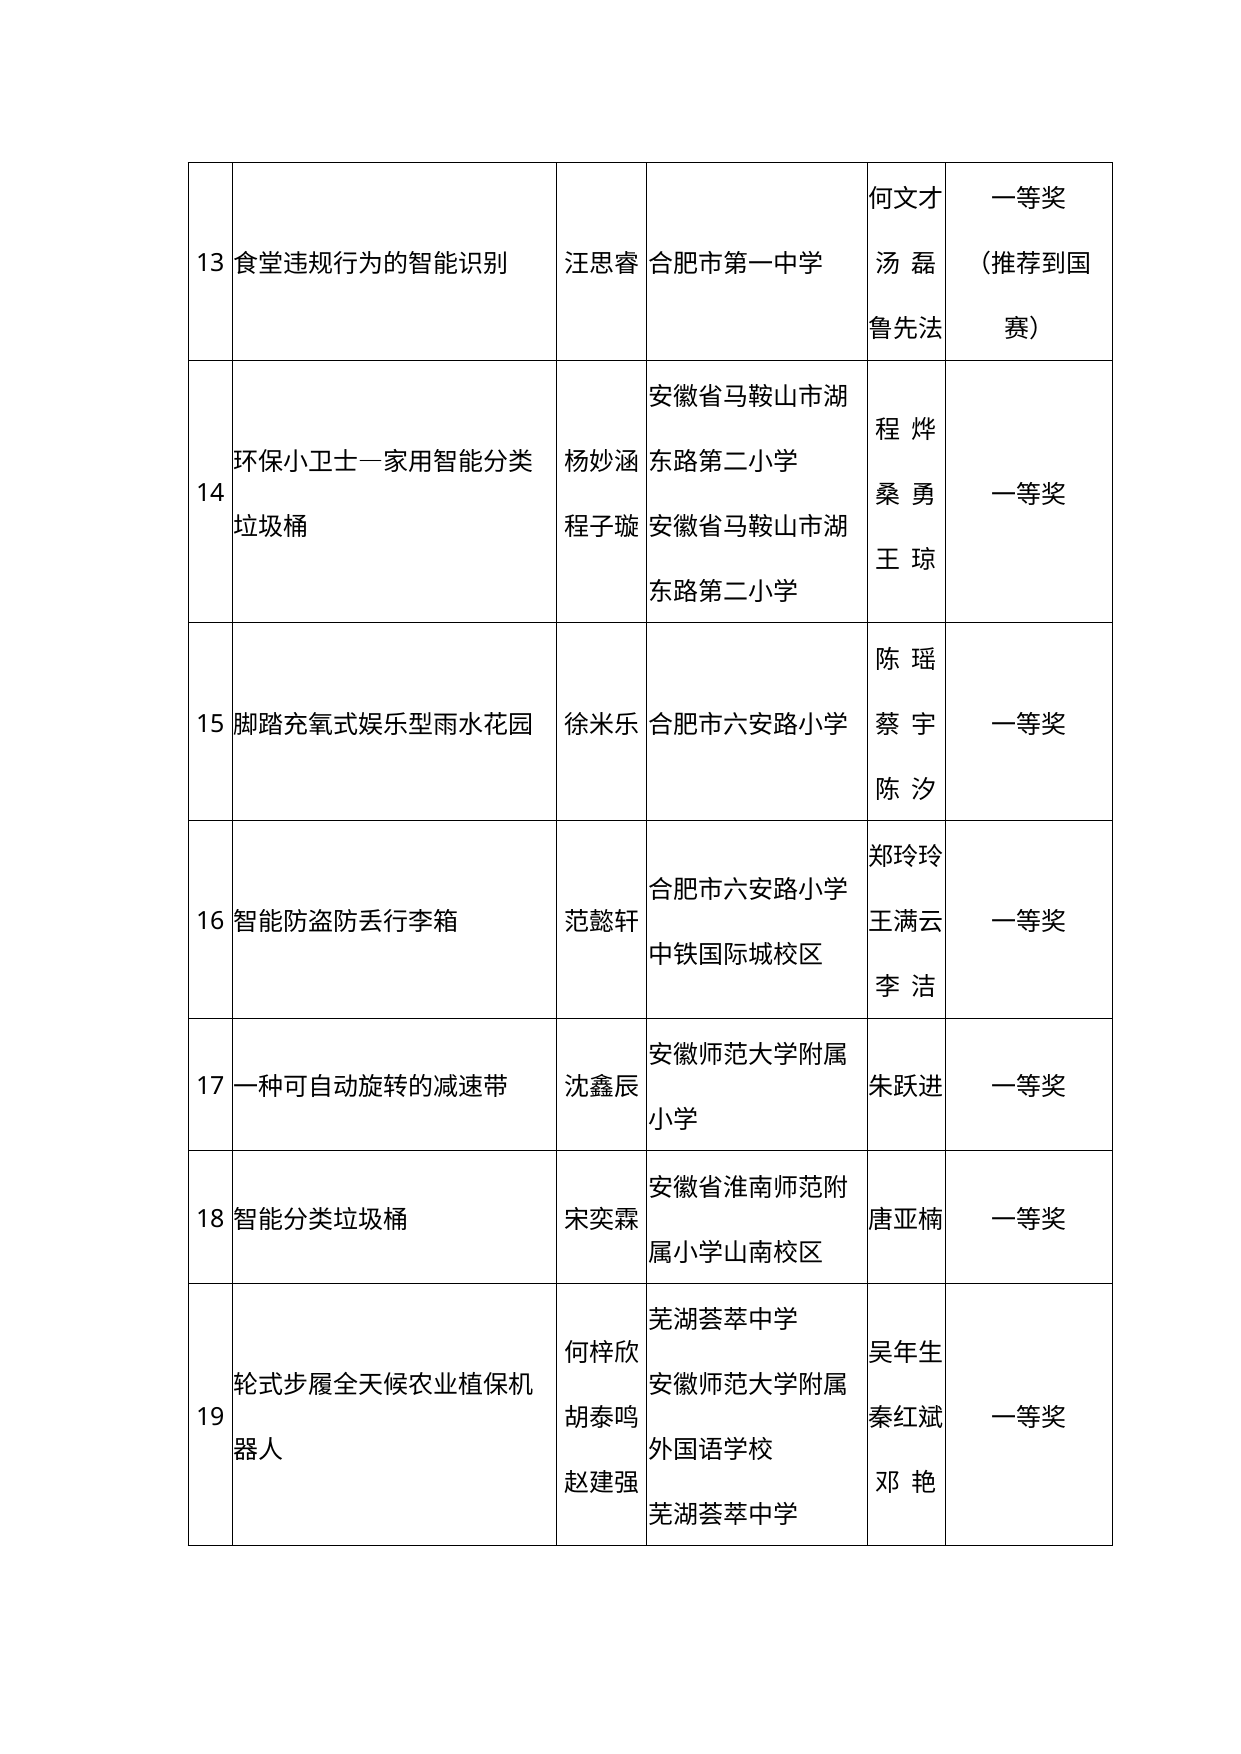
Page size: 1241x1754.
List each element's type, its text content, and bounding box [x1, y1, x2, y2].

table_cell 唐亚楠 [868, 1151, 945, 1283]
table_cell 芜湖荟萃中学 安徽师范大学附属外国语学校 芜湖荟萃中学 [647, 1284, 867, 1545]
table_cell 郑玲玲 王满云 李 洁 [868, 821, 945, 1017]
table_cell 何文才 汤 磊 鲁先法 [868, 163, 945, 359]
table_cell 安徽师范大学附属小学 [647, 1019, 867, 1150]
table_cell 一等奖 [946, 1284, 1112, 1545]
table_cell 一等奖 [946, 1151, 1112, 1283]
table_cell 宋奕霖 [557, 1151, 646, 1283]
table_cell 沈鑫辰 [557, 1019, 646, 1150]
table_cell 徐米乐 [557, 623, 646, 820]
table_cell 汪思睿 [557, 163, 646, 359]
table_cell 安徽省马鞍山市湖东路第二小学 安徽省马鞍山市湖东路第二小学 [647, 361, 867, 622]
table_cell 程 烨 桑 勇 王 琼 [868, 361, 945, 622]
table_cell 16 [189, 821, 232, 1017]
table_cell 陈 瑶 蔡 宇 陈 汐 [868, 623, 945, 820]
table_cell 一等奖 [946, 821, 1112, 1017]
table_cell 环保小卫士—家用智能分类垃圾桶 [233, 361, 556, 622]
table_cell 15 [189, 623, 232, 820]
table_cell 食堂违规行为的智能识别 [233, 163, 556, 359]
table_cell 一等奖 [946, 361, 1112, 622]
table_cell 脚踏充氧式娱乐型雨水花园 [233, 623, 556, 820]
table_cell 14 [189, 361, 232, 622]
table_cell 安徽省淮南师范附属小学山南校区 [647, 1151, 867, 1283]
table_cell 13 [189, 163, 232, 359]
table_cell 智能防盗防丢行李箱 [233, 821, 556, 1017]
table_cell 吴年生 秦红斌 邓 艳 [868, 1284, 945, 1545]
table_cell 17 [189, 1019, 232, 1150]
table_cell 一种可自动旋转的减速带 [233, 1019, 556, 1150]
table_cell 智能分类垃圾桶 [233, 1151, 556, 1283]
table_cell 合肥市第一中学 [647, 163, 867, 359]
table_cell 一等奖 （推荐到国赛） [946, 163, 1112, 359]
table_cell 合肥市六安路小学中铁国际城校区 [647, 821, 867, 1017]
table_cell 19 [189, 1284, 232, 1545]
table_cell 一等奖 [946, 1019, 1112, 1150]
table_cell 一等奖 [946, 623, 1112, 820]
table_cell 轮式步履全天候农业植保机器人 [233, 1284, 556, 1545]
table_cell 范懿轩 [557, 821, 646, 1017]
table_cell 杨妙涵 程子璇 [557, 361, 646, 622]
table_cell 合肥市六安路小学 [647, 623, 867, 820]
table_cell 朱跃进 [868, 1019, 945, 1150]
table_cell 18 [189, 1151, 232, 1283]
table_cell 何梓欣胡泰鸣赵建强 [557, 1284, 646, 1545]
